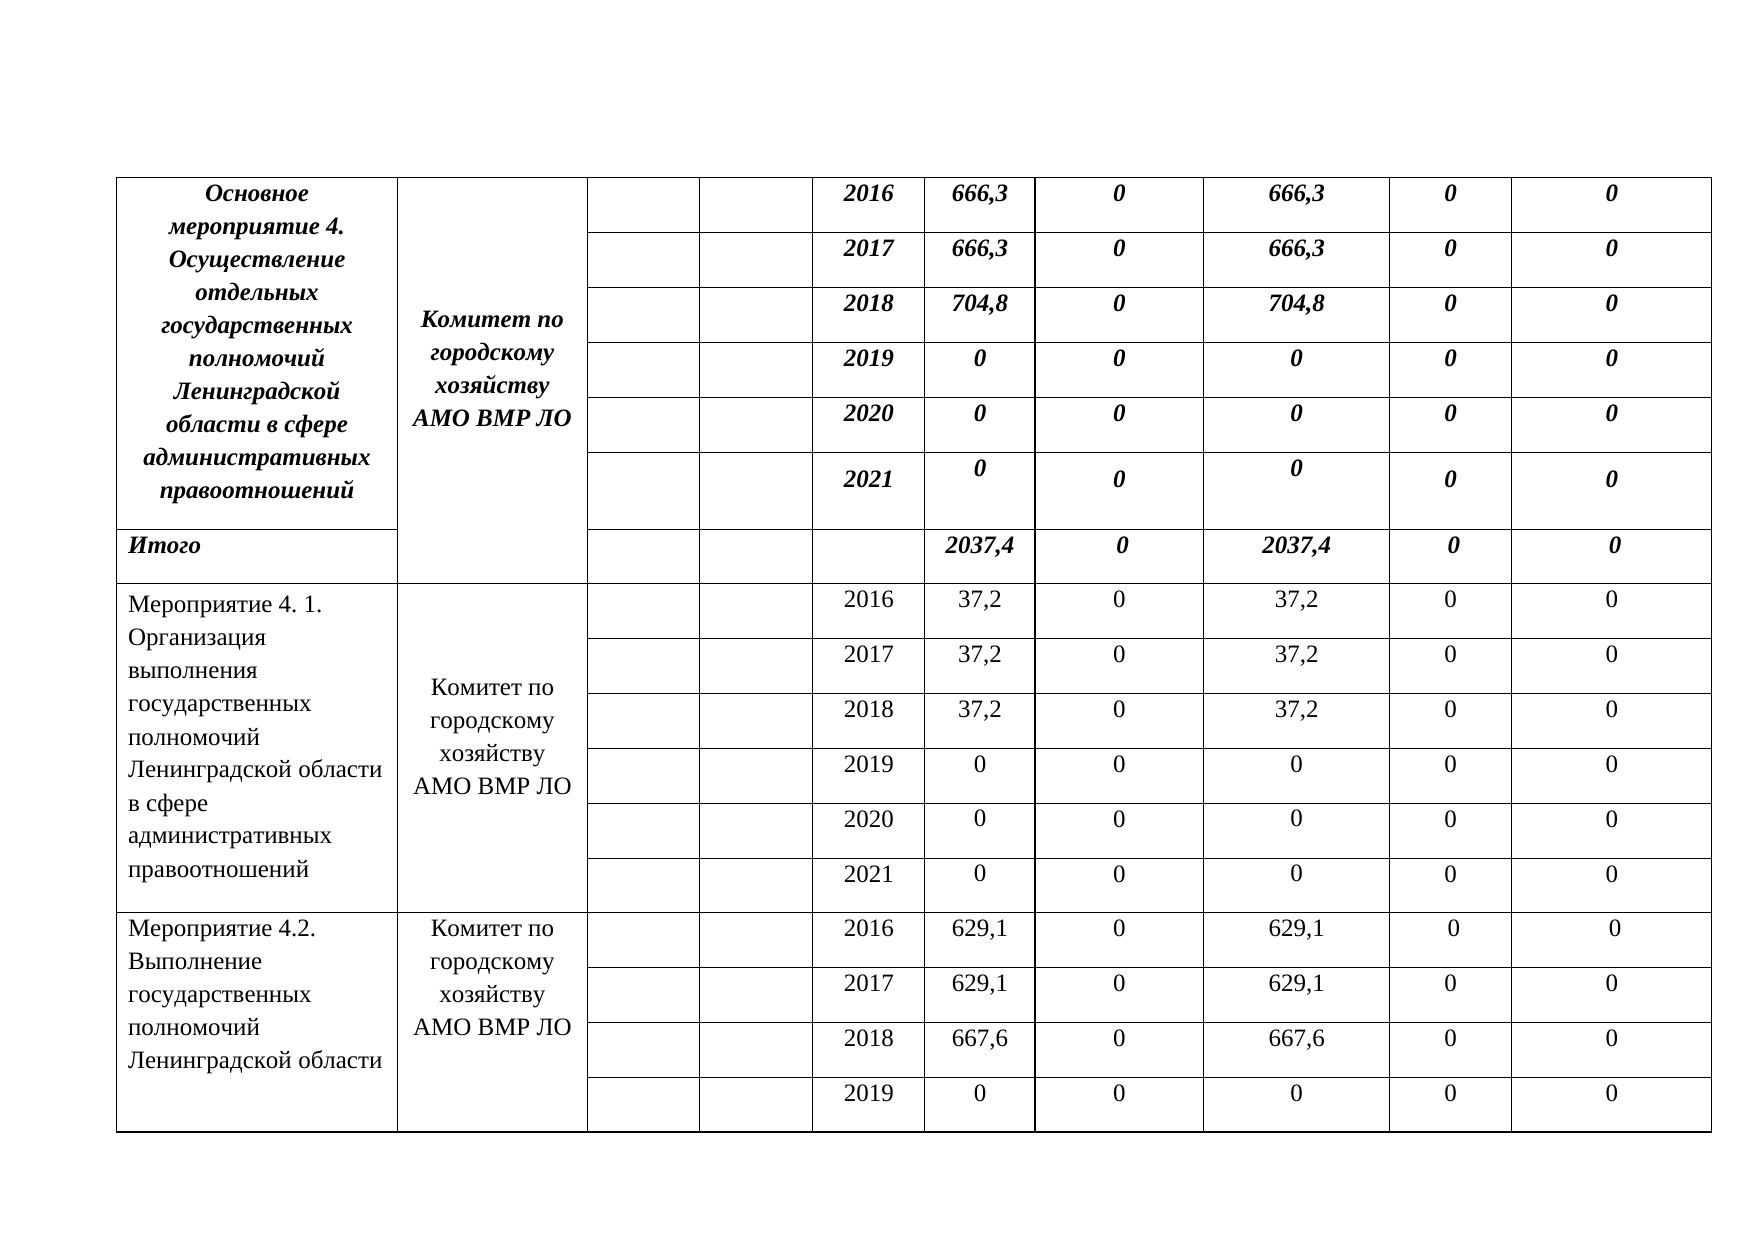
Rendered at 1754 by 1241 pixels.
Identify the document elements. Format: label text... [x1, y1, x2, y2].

table_cell 0 [1390, 288, 1511, 342]
table_cell [588, 694, 699, 748]
table_cell 0 [1204, 343, 1389, 397]
table_cell 2021 [813, 453, 924, 529]
table_cell 0 [1036, 453, 1203, 529]
table_cell 0 [1390, 913, 1511, 967]
table_cell 2021 [813, 859, 924, 912]
table_cell 0 [1204, 804, 1389, 857]
table_cell 0 [1036, 343, 1203, 397]
table_cell 704,8 [925, 288, 1034, 342]
table_cell [700, 749, 812, 802]
table_cell 0 [1512, 639, 1711, 693]
table_cell 2016 [813, 178, 924, 232]
table_cell [700, 233, 812, 287]
table_cell 666,3 [1204, 178, 1389, 232]
table_cell [700, 639, 812, 693]
table_cell 0 [1036, 859, 1203, 912]
table_cell 0 [1512, 453, 1711, 529]
table_cell [588, 233, 699, 287]
table_cell 0 [1036, 913, 1203, 967]
table_cell [588, 1078, 699, 1131]
table_cell Мероприятие 4. 1. Организация выполнения государственных полномочий Ленинградской области в сфере административных правоотношений [117, 584, 397, 912]
table_cell 0 [1390, 178, 1511, 232]
table_cell 0 [1390, 453, 1511, 529]
table_cell 0 [1036, 398, 1203, 452]
table_cell 629,1 [1204, 968, 1389, 1022]
table_cell 0 [1036, 530, 1203, 583]
table_cell 0 [1204, 749, 1389, 802]
table_cell Мероприятие 4.2. Выполнение государственных полномочий Ленинградской области [117, 913, 397, 1131]
table_cell 0 [1036, 1023, 1203, 1077]
table_cell [700, 288, 812, 342]
table_cell 0 [1512, 288, 1711, 342]
table_cell 2019 [813, 1078, 924, 1131]
table_cell [700, 343, 812, 397]
table_cell [588, 913, 699, 967]
table_cell 0 [1390, 398, 1511, 452]
table_cell 0 [1512, 859, 1711, 912]
table_cell 37,2 [925, 694, 1034, 748]
table_cell [700, 530, 812, 583]
table_cell 0 [1036, 968, 1203, 1022]
table_cell 37,2 [1204, 584, 1389, 638]
table_cell 37,2 [1204, 694, 1389, 748]
table_cell 0 [1204, 453, 1389, 529]
table_cell 0 [1390, 749, 1511, 802]
table_cell 2016 [813, 584, 924, 638]
table_cell 0 [1390, 343, 1511, 397]
table_cell [700, 804, 812, 857]
table_cell [700, 859, 812, 912]
table_cell 0 [1512, 694, 1711, 748]
table_cell [813, 530, 924, 583]
table_cell 0 [1204, 1078, 1389, 1131]
table_cell 37,2 [1204, 639, 1389, 693]
table_cell 0 [1512, 968, 1711, 1022]
table_cell 2017 [813, 639, 924, 693]
table_cell [700, 453, 812, 529]
table_cell 629,1 [1204, 913, 1389, 967]
table_cell [588, 288, 699, 342]
table_cell 2020 [813, 398, 924, 452]
table_cell 0 [1204, 859, 1389, 912]
table_cell 666,3 [1204, 233, 1389, 287]
table_cell 0 [1036, 639, 1203, 693]
table_cell [700, 1078, 812, 1131]
table_cell [700, 694, 812, 748]
table_cell 0 [1512, 343, 1711, 397]
table_cell 0 [1390, 233, 1511, 287]
table_cell 2017 [813, 233, 924, 287]
table_cell 0 [1512, 178, 1711, 232]
table_cell 2018 [813, 288, 924, 342]
table_cell 0 [1036, 1078, 1203, 1131]
table_cell [588, 398, 699, 452]
table_cell 666,3 [925, 233, 1034, 287]
table_cell 2020 [813, 804, 924, 857]
table_cell [588, 968, 699, 1022]
table_cell [588, 749, 699, 802]
table_cell [588, 453, 699, 529]
table_cell 2018 [813, 1023, 924, 1077]
table_cell [588, 584, 699, 638]
table_cell 0 [925, 398, 1034, 452]
table_cell [588, 804, 699, 857]
table_cell [700, 398, 812, 452]
table_cell 0 [925, 343, 1034, 397]
table_cell 2037,4 [1204, 530, 1389, 583]
table_cell 0 [1512, 530, 1711, 583]
table_cell 0 [1512, 1078, 1711, 1131]
table_cell [700, 178, 812, 232]
table_cell 0 [1512, 398, 1711, 452]
table_cell 37,2 [925, 584, 1034, 638]
table_cell 2019 [813, 343, 924, 397]
table_cell [700, 913, 812, 967]
table_cell Комитет по городскому хозяйству АМО ВМР ЛО [398, 584, 587, 912]
table_cell 0 [1512, 804, 1711, 857]
table_cell 0 [1036, 804, 1203, 857]
table_cell 704,8 [1204, 288, 1389, 342]
table_cell [588, 343, 699, 397]
table_cell 0 [925, 859, 1034, 912]
table_cell 2037,4 [925, 530, 1034, 583]
table_cell Основное мероприятие 4. Осуществление отдельных государственных полномочий Ленинградской области в сфере административных правоотношений [117, 178, 397, 529]
table_cell [588, 639, 699, 693]
table_cell 0 [1512, 749, 1711, 802]
table_cell 0 [925, 804, 1034, 857]
table_cell Комитет по городскому хозяйству АМО ВМР ЛО [398, 913, 587, 1131]
table_cell 0 [1390, 1023, 1511, 1077]
table_cell 0 [1390, 639, 1511, 693]
table_cell 0 [1390, 968, 1511, 1022]
table_cell 0 [1512, 233, 1711, 287]
table_cell 0 [1512, 1023, 1711, 1077]
table_cell 0 [1390, 1078, 1511, 1131]
table_cell 666,3 [925, 178, 1034, 232]
table_cell 629,1 [925, 968, 1034, 1022]
table_cell [588, 530, 699, 583]
table_cell [588, 859, 699, 912]
table_cell 0 [1036, 233, 1203, 287]
table_cell 667,6 [1204, 1023, 1389, 1077]
table_cell [700, 584, 812, 638]
table_cell 2017 [813, 968, 924, 1022]
table_cell 0 [1390, 859, 1511, 912]
table_cell 0 [1390, 804, 1511, 857]
table_cell 0 [925, 749, 1034, 802]
table_cell 0 [925, 1078, 1034, 1131]
table_cell 0 [1036, 584, 1203, 638]
table_cell 0 [1204, 398, 1389, 452]
table_cell [700, 968, 812, 1022]
table_cell 0 [1390, 584, 1511, 638]
table_cell 629,1 [925, 913, 1034, 967]
table_cell [700, 1023, 812, 1077]
table_cell [588, 178, 699, 232]
table_cell 2019 [813, 749, 924, 802]
table_cell 2018 [813, 694, 924, 748]
table_cell 0 [1512, 913, 1711, 967]
table_cell 0 [1036, 694, 1203, 748]
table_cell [398, 178, 587, 583]
table_cell Итого [117, 530, 397, 583]
table_cell 667,6 [925, 1023, 1034, 1077]
table_cell 0 [1036, 178, 1203, 232]
table_cell 0 [1036, 749, 1203, 802]
table_cell 0 [1390, 530, 1511, 583]
table_cell [588, 1023, 699, 1077]
table_cell 0 [1390, 694, 1511, 748]
table_cell 2016 [813, 913, 924, 967]
table_cell 0 [1512, 584, 1711, 638]
table_cell 37,2 [925, 639, 1034, 693]
table_cell 0 [925, 453, 1034, 529]
table_cell 0 [1036, 288, 1203, 342]
